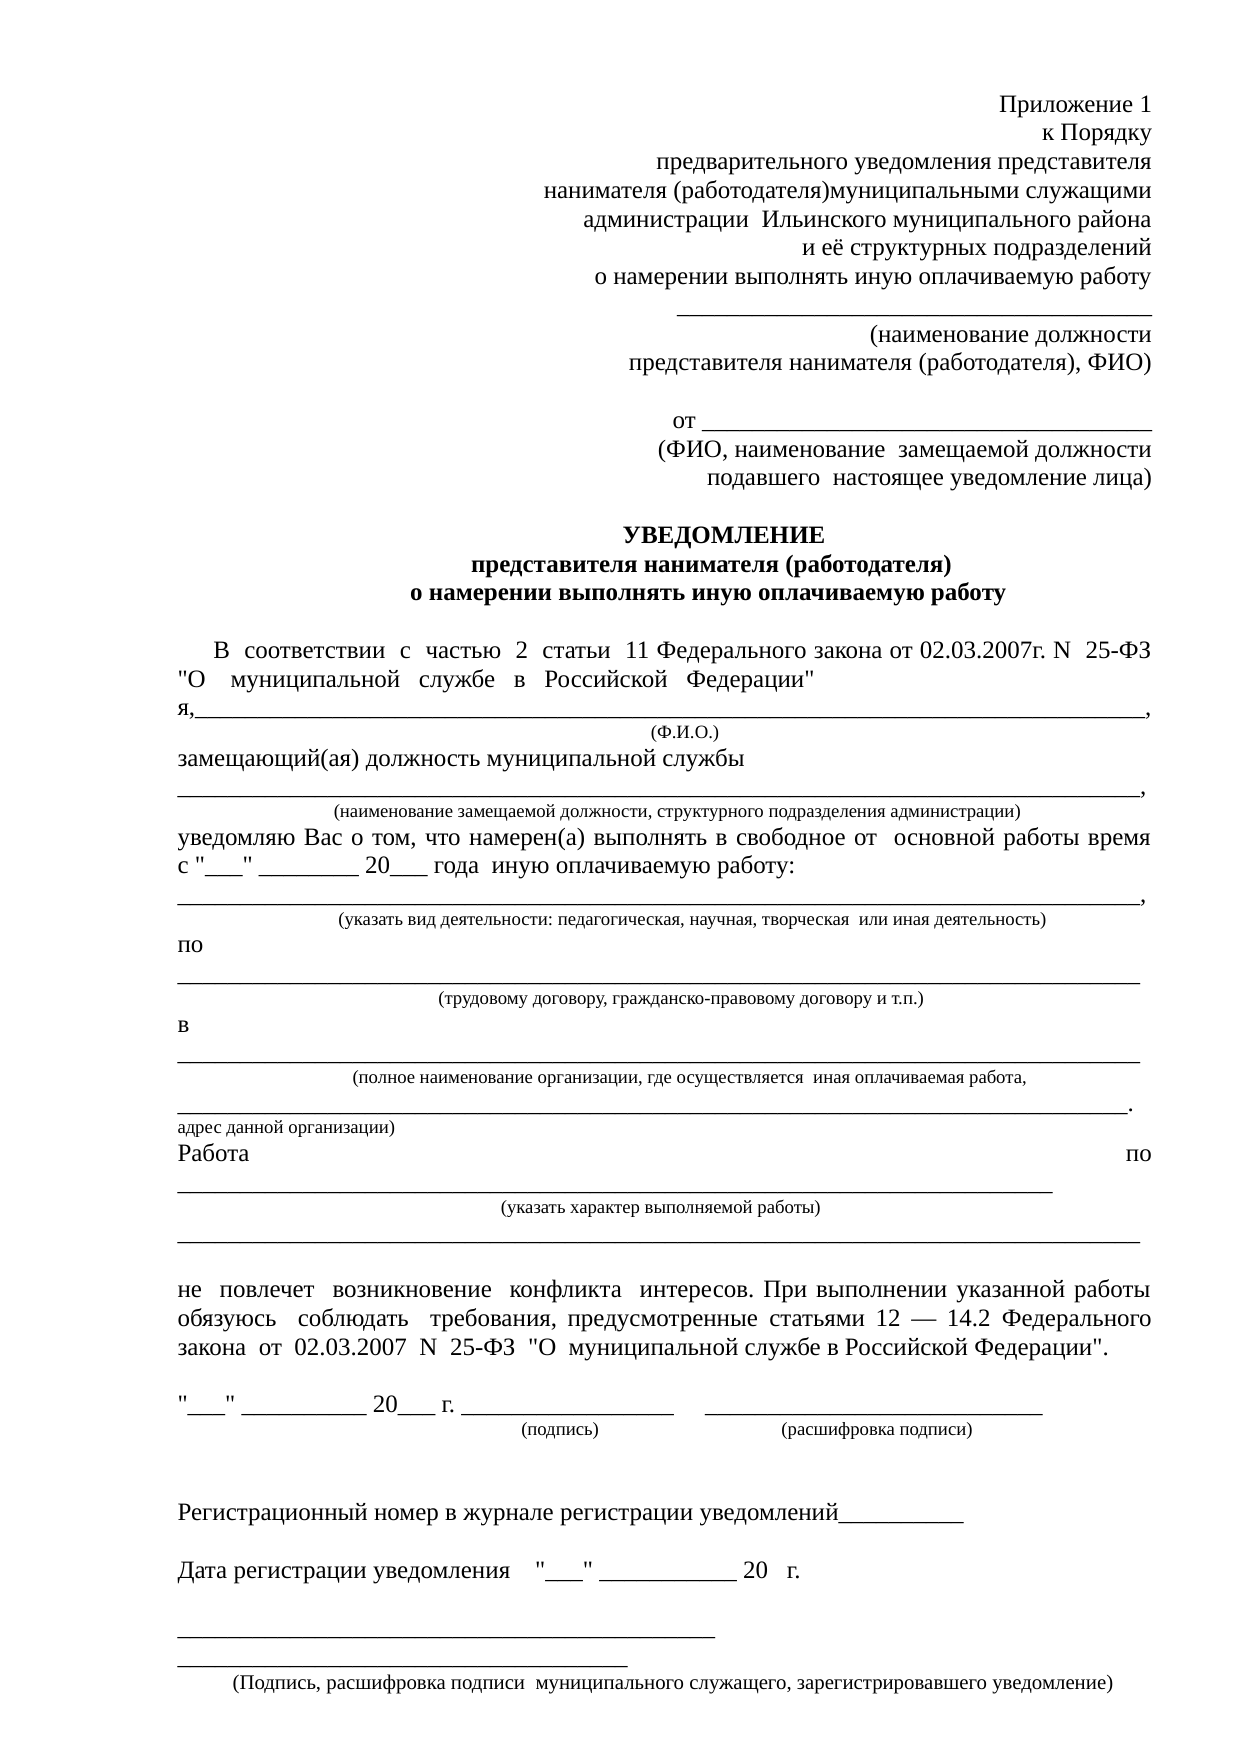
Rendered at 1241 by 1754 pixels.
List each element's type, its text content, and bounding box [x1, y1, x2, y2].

text (подпись) (расшифровка подписи) [177, 1418, 1152, 1440]
text и её структурных подразделений [177, 232, 1152, 261]
text ______________________________________ [177, 290, 1152, 319]
text к Порядку [177, 117, 1152, 146]
text В соответствии с частью 2 статьи 11 Федерального закона от 02.03.2007г. N 25-ФЗ "О муниципальной службе в Российской Федерации" [177, 635, 1152, 692]
text замещающий(ая) должность муниципальной службы [177, 743, 1152, 771]
text (полное наименование организации, где осуществляется иная оплачиваемая работа, [177, 1066, 1152, 1088]
text предварительного уведомления представителя [177, 146, 1152, 175]
text по _____________________________________________________________________________ [177, 929, 1152, 987]
text Регистрационный номер в журнале регистрации уведомлений__________ [177, 1497, 1152, 1526]
text ___________________________________________ ____________________________________ [177, 1612, 1152, 1670]
text представителя нанимателя (работодателя), ФИО) [177, 347, 1152, 376]
text ____________________________________________________________________________. адрес данной организации) [177, 1088, 1152, 1138]
text о намерении выполнять иную оплачиваемую работу [177, 577, 1152, 606]
text уведомляю Вас о том, что намерен(а) выполнять в свободное от основной работы время с "___" ________ 20___ года иную оплачиваемую работу: [177, 822, 1152, 879]
text Дата регистрации уведомления "___" ___________ 20 г. [177, 1555, 1152, 1584]
text представителя нанимателя (работодателя) [177, 549, 1152, 577]
text _____________________________________________________________________________, [177, 879, 1152, 908]
text "___" __________ 20___ г. _________________ ___________________________ [177, 1389, 1152, 1418]
text не повлечет возникновение конфликта интересов. При выполнении указанной работы обязуюсь соблюдать требования, предусмотренные статьями 12 — 14.2 Федерального закона от 02.03.2007 N 25-ФЗ "О муниципальной службе в Российской Федерации". [177, 1274, 1152, 1361]
text (указать характер выполняемой работы) [177, 1196, 1152, 1217]
text (ФИО, наименование замещаемой должности [177, 434, 1152, 462]
text Работа по ______________________________________________________________________ [177, 1138, 1152, 1196]
text я,____________________________________________________________________________, [177, 692, 1152, 721]
text (наименование замещаемой должности, структурного подразделения администрации) [177, 800, 1152, 822]
text _____________________________________________________________________________ [177, 1217, 1152, 1246]
text в _____________________________________________________________________________ [177, 1009, 1152, 1066]
text администрации Ильинского муниципального района [177, 204, 1152, 232]
text подавшего настоящее уведомление лица) [177, 462, 1152, 491]
text о намерении выполнять иную оплачиваемую работу [177, 261, 1152, 290]
text (трудовому договору, гражданско-правовому договору и т.п.) [177, 987, 1152, 1009]
text УВЕДОМЛЕНИЕ [177, 520, 1152, 549]
text нанимателя (работодателя)муниципальными служащими [177, 175, 1152, 204]
text (Подпись, расшифровка подписи муниципального служащего, зарегистрировавшего уведомление) [177, 1670, 1152, 1694]
text (Ф.И.О.) [177, 721, 1152, 743]
text _____________________________________________________________________________, [177, 771, 1152, 800]
text (наименование должности [177, 319, 1152, 347]
text Приложение 1 [177, 89, 1152, 117]
text от ____________________________________ [177, 405, 1152, 434]
text (указать вид деятельности: педагогическая, научная, творческая или иная деятельность) [177, 908, 1152, 929]
